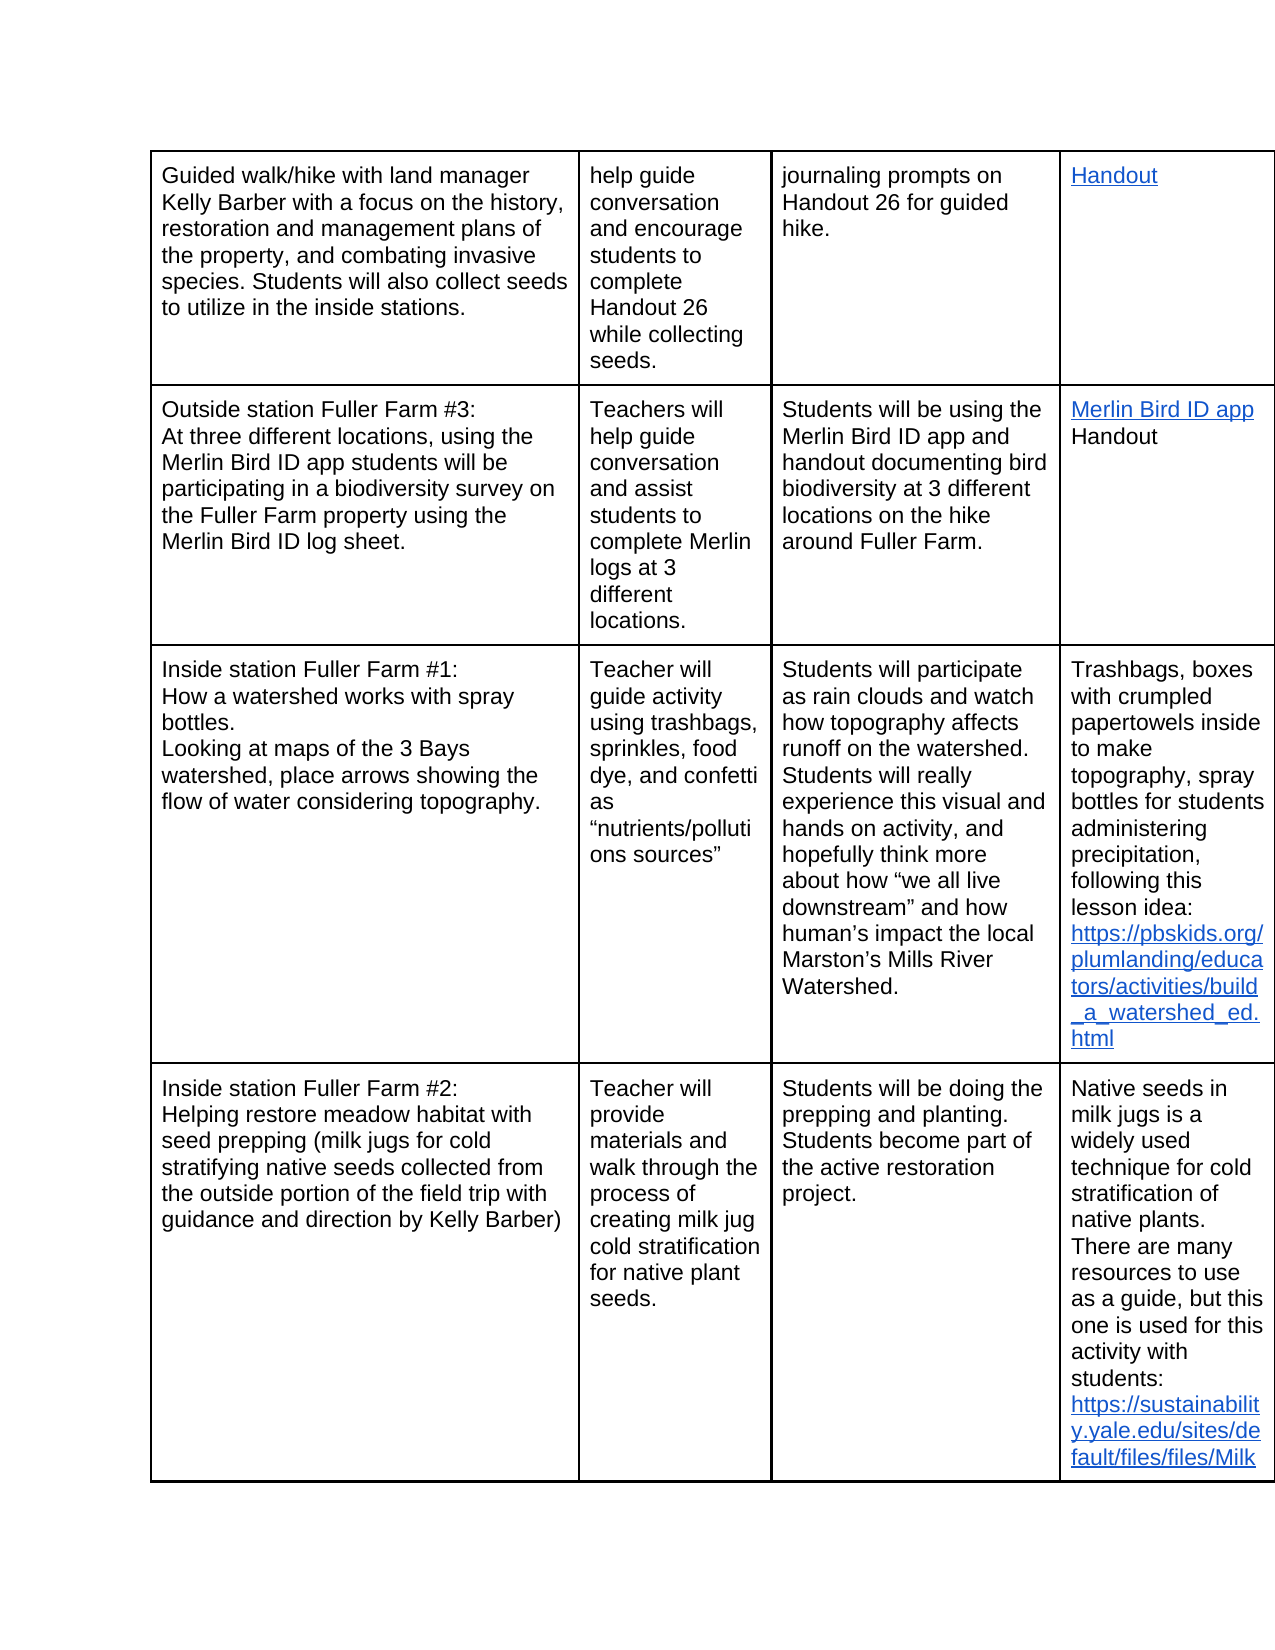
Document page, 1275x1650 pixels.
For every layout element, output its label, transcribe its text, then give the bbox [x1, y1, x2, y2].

table_cell Inside station Fuller Farm #1: How a watershed works with spray bottles. Looking at maps of the 3 Bays watershed, place arrows showing the flow of water considering topography. [152, 646, 578, 1062]
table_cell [773, 152, 1059, 384]
table_cell Students will participate as rain clouds and watch how topography affects runoff on the watershed. Students will really experience this visual and hands on activity, and hopefully think more about how “we all live downstream” and how human’s impact the local Marston’s Mills River Watershed. [773, 646, 1059, 1062]
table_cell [580, 152, 770, 384]
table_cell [1061, 1064, 1274, 1480]
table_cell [1061, 152, 1274, 384]
table_cell Outside station Fuller Farm #3: At three different locations, using the Merlin Bird ID app students will be participating in a biodiversity survey on the Fuller Farm property using the Merlin Bird ID log sheet. [152, 386, 578, 644]
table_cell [773, 1064, 1059, 1480]
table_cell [152, 1064, 578, 1480]
table_cell Trashbags, boxes with crumpled papertowels inside to make topography, spray bottles for students administering precipitation, following this lesson idea: https://pbskids.org/plumlanding/educators/activities/build_a_watershed_ed.html [1061, 646, 1274, 1062]
table_cell Teachers will help guide conversation and assist students to complete Merlin logs at 3 different locations. [580, 386, 770, 644]
table_cell Students will be using the Merlin Bird ID app and handout documenting bird biodiversity at 3 different locations on the hike around Fuller Farm. [773, 386, 1059, 644]
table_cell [152, 152, 578, 384]
table_cell Merlin Bird ID app Handout [1061, 386, 1274, 644]
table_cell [580, 1064, 770, 1480]
table_cell Teacher will guide activity using trashbags, sprinkles, food dye, and confetti as “nutrients/pollutions sources” [580, 646, 770, 1062]
